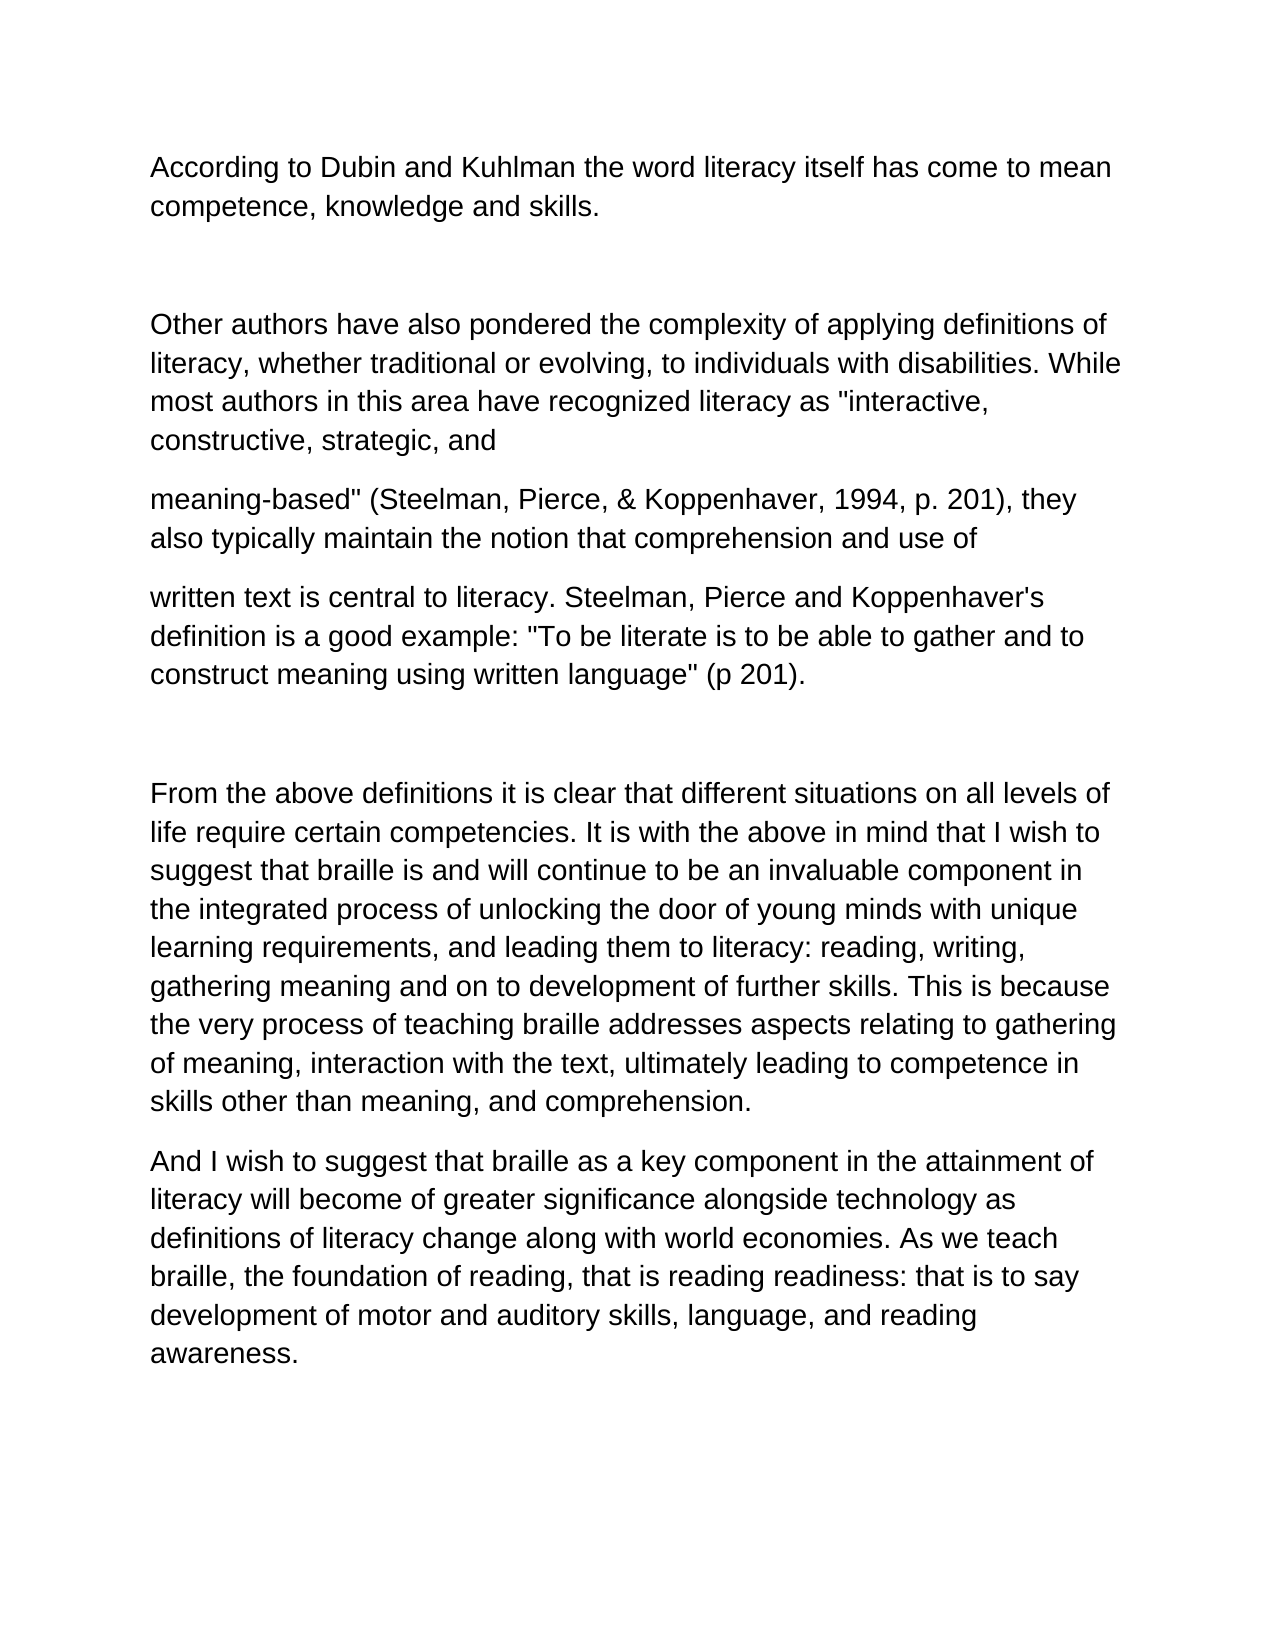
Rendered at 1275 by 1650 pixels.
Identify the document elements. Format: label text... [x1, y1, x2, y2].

text written text is central to literacy. Steelman, Pierce and Koppenhaver's definition is a good example: "To be literate is to be able to gather and to construct meaning using written language" (p 201). [150, 580, 1125, 691]
text According to Dubin and Kuhlman the word literacy itself has come to mean competence, knowledge and skills. [150, 150, 1125, 222]
text From the above definitions it is clear that different situations on all levels of life require certain competencies. It is with the above in mind that I wish to suggest that braille is and will continue to be an invaluable component in the integrated process of unlocking the door of young minds with unique learning requirements, and leading them to literacy: reading, writing, gathering meaning and on to development of further skills. This is because the very process of teaching braille addresses aspects relating to gathering of meaning, interaction with the text, ultimately leading to competence in skills other than meaning, and comprehension. [150, 776, 1125, 1118]
text meaning-based" (Steelman, Pierce, & Koppenhaver, 1994, p. 201), they also typically maintain the notion that comprehension and use of [150, 482, 1125, 554]
text Other authors have also pondered the complexity of applying definitions of literacy, whether traditional or evolving, to individuals with disabilities. While most authors in this area have recognized literacy as "interactive, constructive, strategic, and [150, 307, 1125, 456]
text And I wish to suggest that braille as a key component in the attainment of literacy will become of greater significance alongside technology as definitions of literacy change along with world economies. As we teach braille, the foundation of reading, that is reading readiness: that is to say development of motor and auditory skills, language, and reading awareness. [150, 1144, 1125, 1370]
